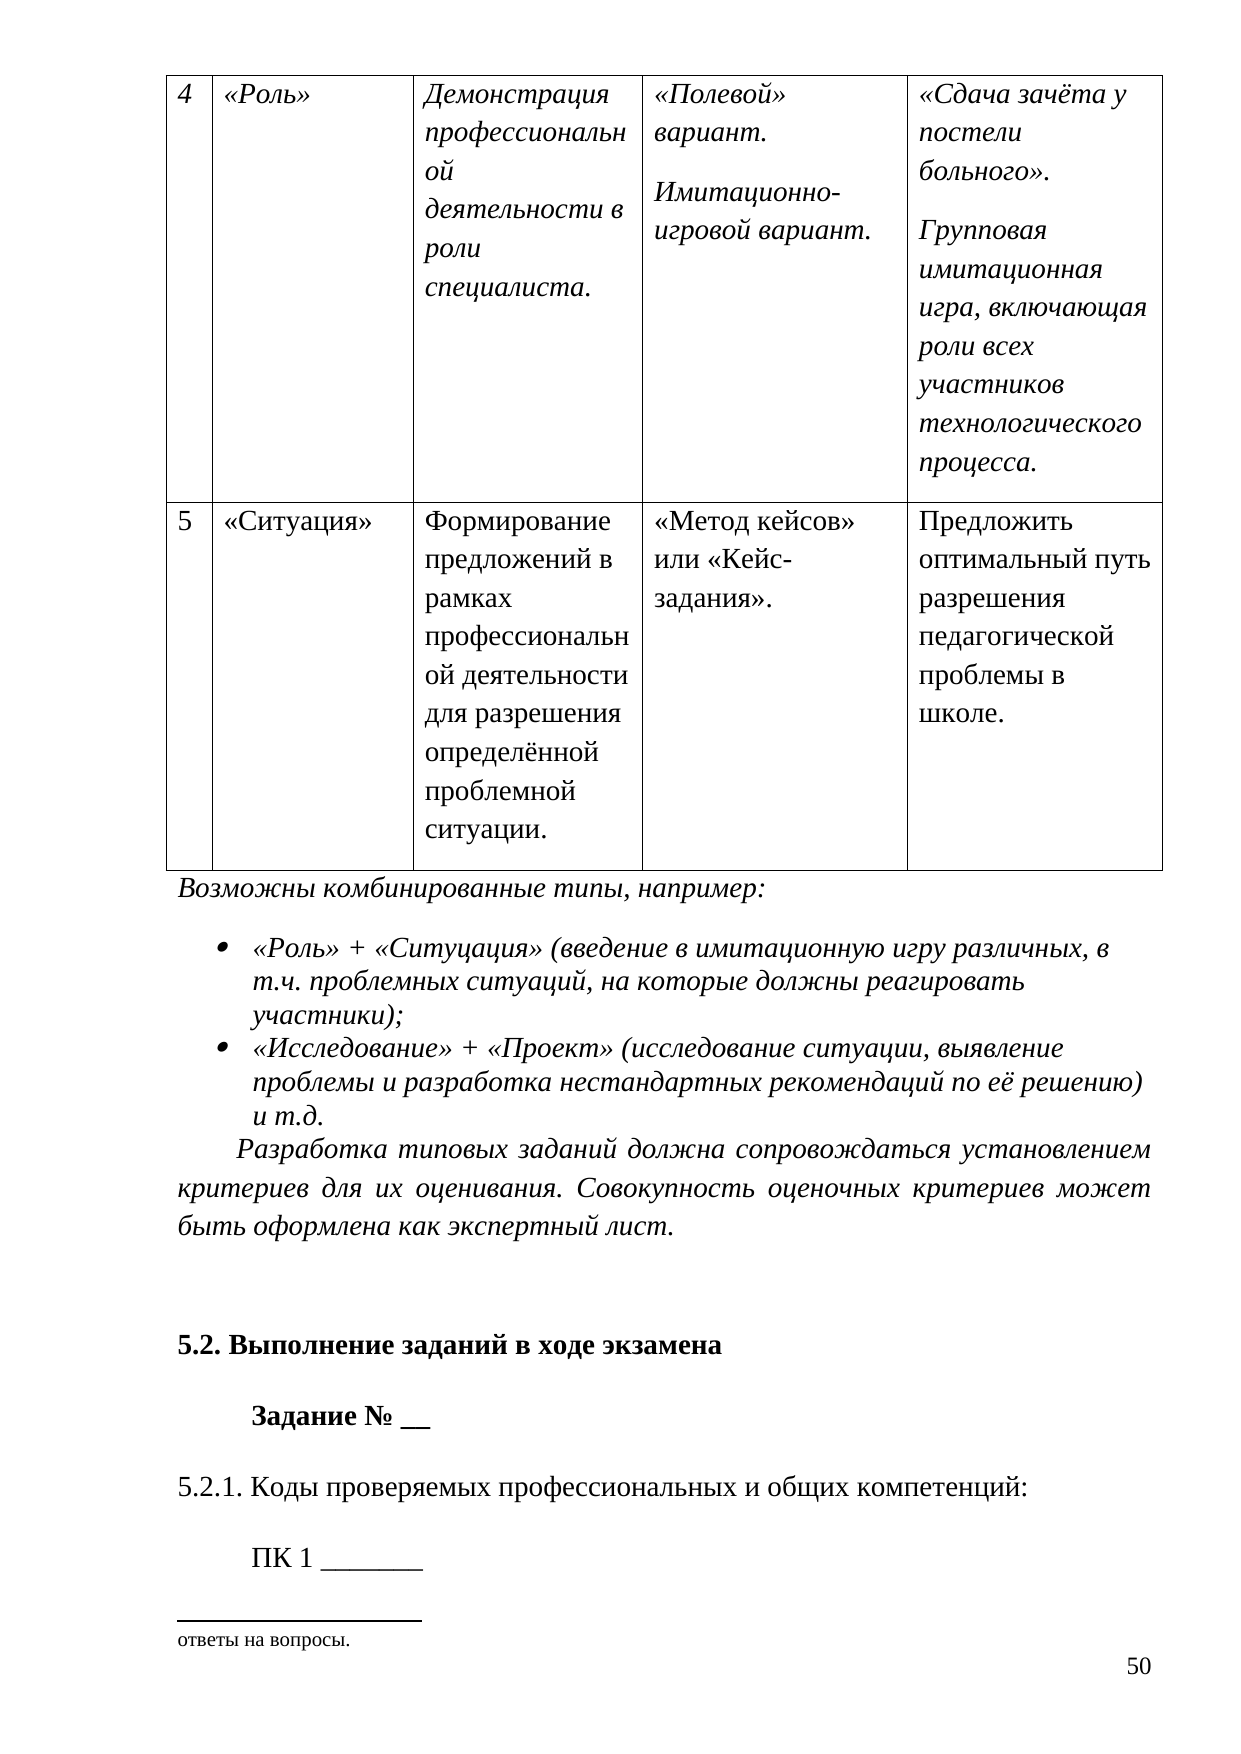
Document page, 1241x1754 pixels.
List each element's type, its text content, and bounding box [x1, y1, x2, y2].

text ПК 1 _______ [177, 1541, 1152, 1574]
text Задание № __ [177, 1398, 1152, 1432]
list «Исследование» + «Проект» (исследование ситуации, выявление проблемы и разработка нестандартных рекомендаций по её решению) и т.д. [215, 1031, 1152, 1131]
text Разработка типовых заданий должна сопровождаться установлением критериев для их оценивания. Совокупность оценочных критериев может быть оформлена как экспертный лист. [177, 1131, 1152, 1242]
table_cell «Сдача зачёта у постели больного». Групповая имитационная игра, включающая роли всех участников технологического процесса. [908, 76, 1162, 502]
text 5.2.1. Коды проверяемых профессиональных и общих компетенций: [177, 1469, 1152, 1503]
table_cell Формирование предложений в рамках профессиональной деятельности для разрешения определённой проблемной ситуации. [414, 503, 642, 869]
text 5.2. Выполнение заданий в ходе экзамена [177, 1327, 1152, 1361]
table_cell «Метод кейсов» или «Кейс-задания». [643, 503, 907, 869]
table_cell 5 [167, 503, 212, 869]
table_cell Демонстрация профессиональной деятельности в роли специалиста. [414, 76, 642, 502]
table_cell «Ситуация» [213, 503, 413, 869]
table_cell «Роль» [213, 76, 413, 502]
table_cell 4 [167, 76, 212, 502]
text Возможны комбинированные типы, например: [177, 871, 1152, 904]
list «Роль» + «Ситуцация» (введение в имитационную игру различных, в т.ч. проблемных ситуаций, на которые должны реагировать участники); [215, 930, 1152, 1031]
table_cell «Полевой» вариант. Имитационно-игровой вариант. [643, 76, 907, 502]
table_cell Предложить оптимальный путь разрешения педагогической проблемы в школе. [908, 503, 1162, 869]
